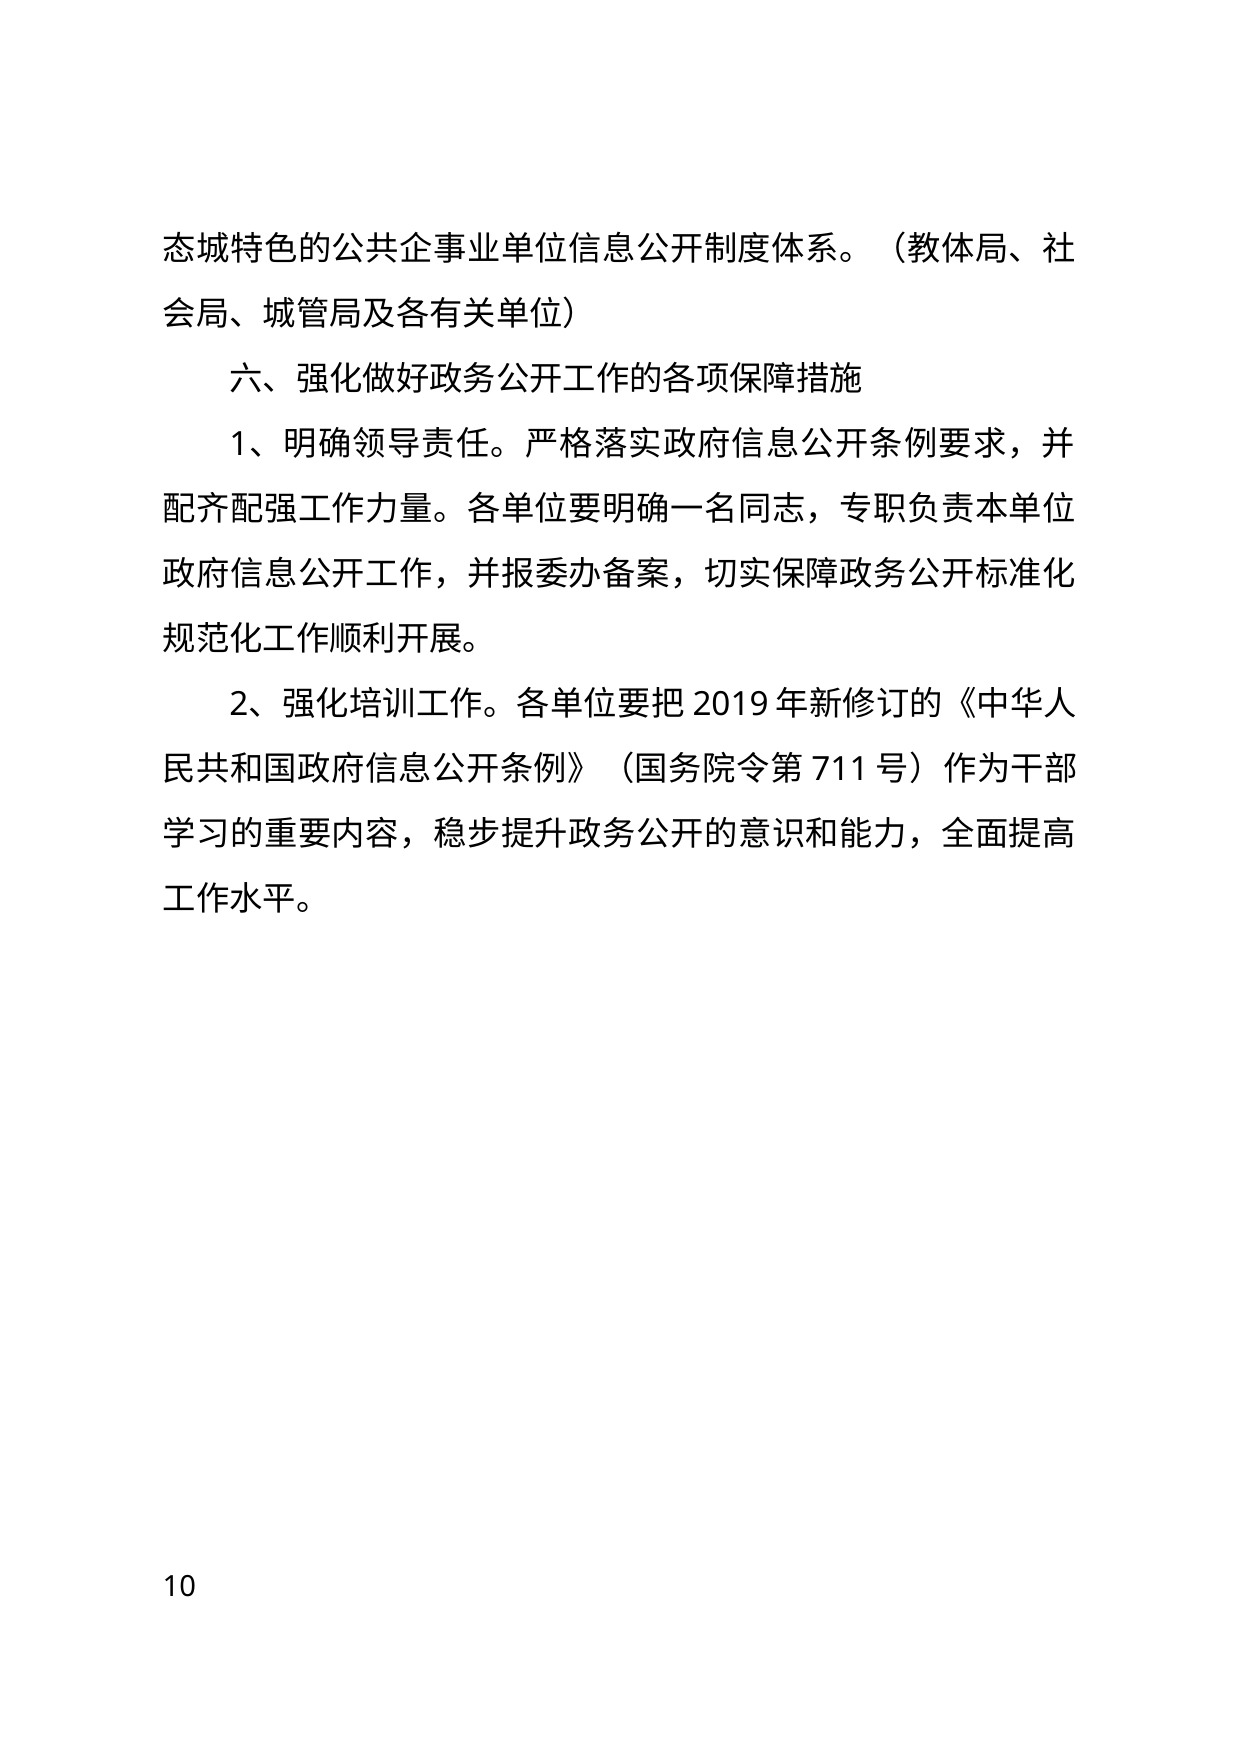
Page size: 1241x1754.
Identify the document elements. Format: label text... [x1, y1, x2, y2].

text 六、强化做好政务公开工作的各项保障措施 [162, 344, 1078, 409]
text 2、强化培训工作。各单位要把2019年新修订的《中华人民共和国政府信息公开条例》（国务院令第711号）作为干部学习的重要内容，稳步提升政务公开的意识和能力，全面提高工作水平。 [162, 669, 1078, 929]
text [162, 214, 1078, 344]
text 1、明确领导责任。严格落实政府信息公开条例要求，并配齐配强工作力量。各单位要明确一名同志，专职负责本单位政府信息公开工作，并报委办备案，切实保障政务公开标准化规范化工作顺利开展。 [162, 409, 1078, 669]
